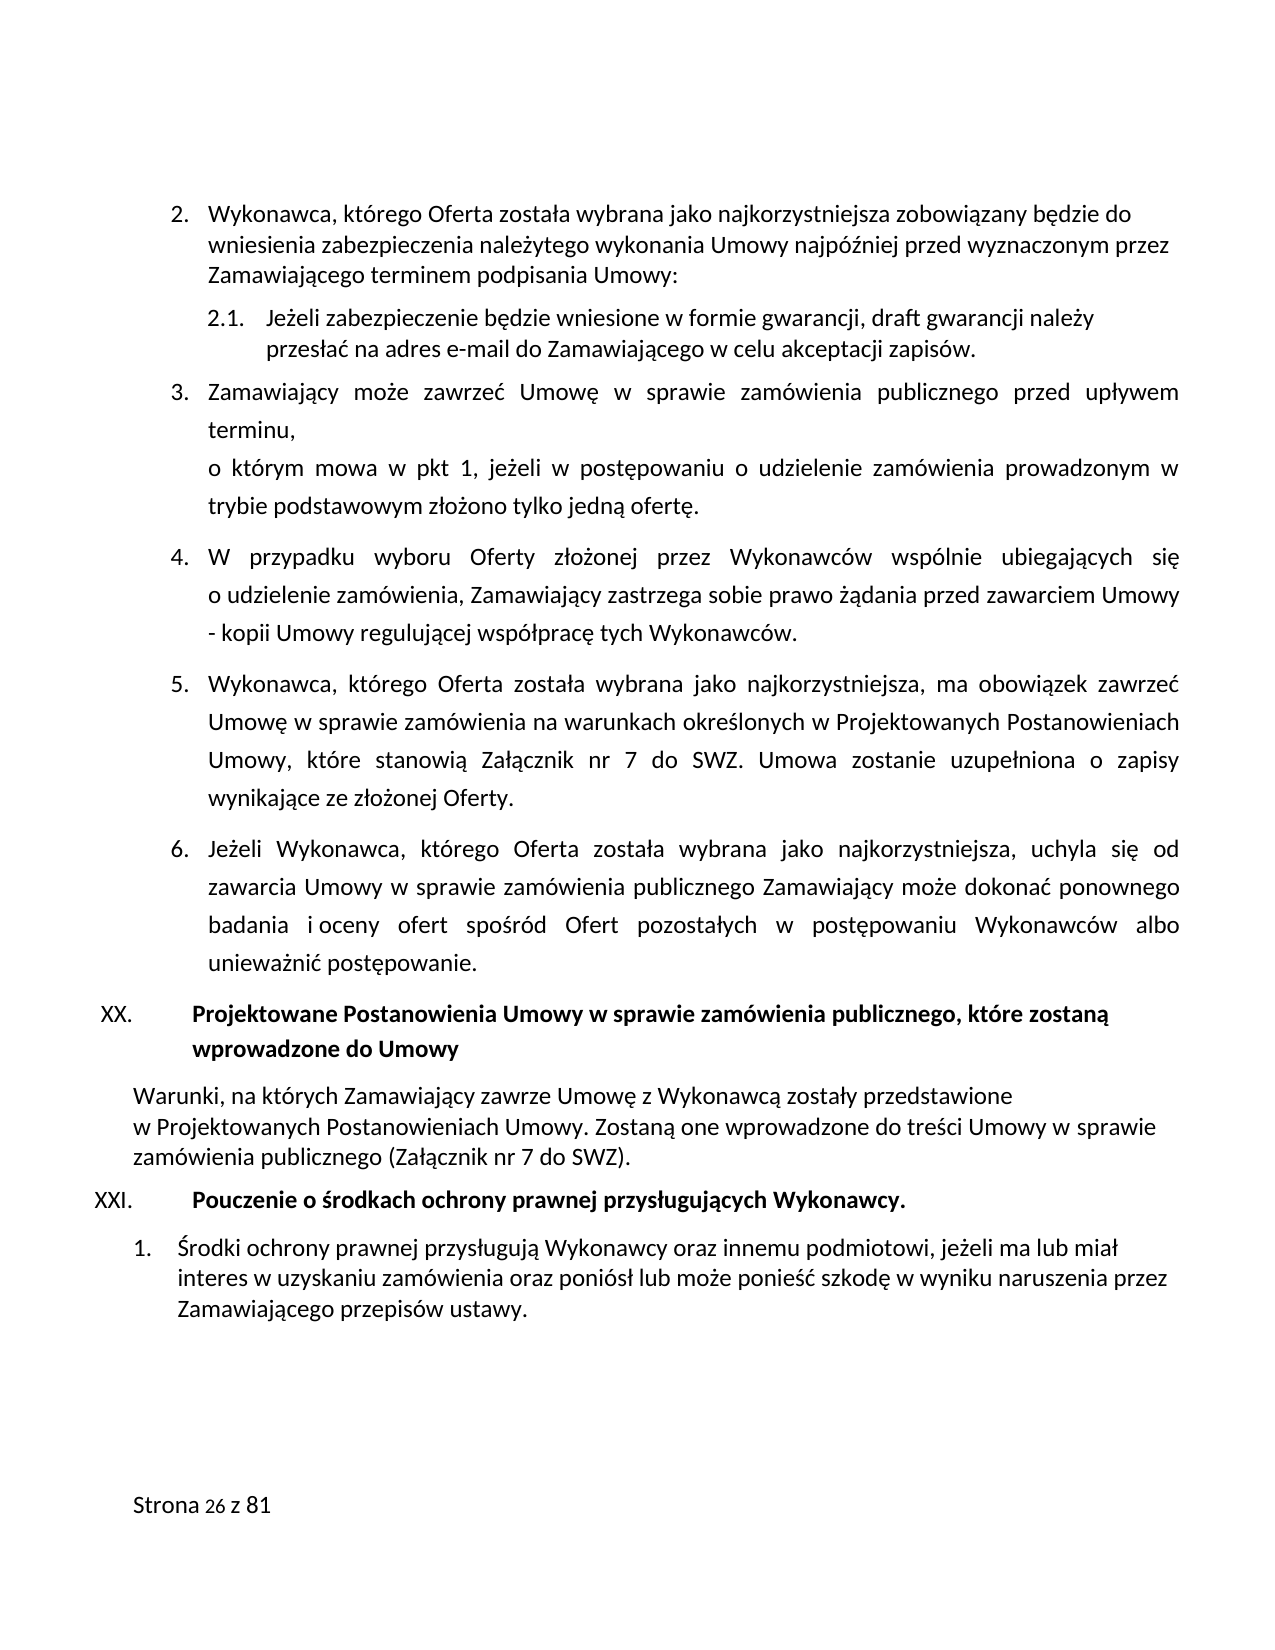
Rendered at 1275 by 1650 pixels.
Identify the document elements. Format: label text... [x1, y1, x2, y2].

list Zamawiający może zawrzeć Umowę w sprawie zamówienia publicznego przed upływem terminu, o którym mowa w pkt 1, jeżeli w postępowaniu o udzielenie zamówienia prowadzonym w trybie podstawowym złożono tylko jedną ofertę. [170, 376, 1181, 521]
subtitle Pouczenie o środkach ochrony prawnej przysługujących Wykonawcy. [133, 1184, 1181, 1215]
list Środki ochrony prawnej przysługują Wykonawcy oraz innemu podmiotowi, jeżeli ma lub miał interes w uzyskaniu zamówienia oraz poniósł lub może ponieść szkodę w wyniku naruszenia przez Zamawiającego przepisów ustawy. [133, 1232, 1181, 1324]
subtitle Projektowane Postanowienia Umowy w sprawie zamówienia publicznego, które zostaną wprowadzone do Umowy [133, 998, 1181, 1063]
list Jeżeli zabezpieczenie będzie wniesione w formie gwarancji, draft gwarancji należy przesłać na adres e-mail do Zamawiającego w celu akceptacji zapisów. [207, 303, 1181, 364]
list W przypadku wyboru Oferty złożonej przez Wykonawców wspólnie ubiegających się o udzielenie zamówienia, Zamawiający zastrzega sobie prawo żądania przed zawarciem Umowy - kopii Umowy regulującej współpracę tych Wykonawców. [170, 541, 1181, 648]
list Wykonawca, którego Oferta została wybrana jako najkorzystniejsza, ma obowiązek zawrzeć Umowę w sprawie zamówienia na warunkach określonych w Projektowanych Postanowieniach Umowy, które stanowią Załącznik nr 7 do SWZ. Umowa zostanie uzupełniona o zapisy wynikające ze złożonej Oferty. [170, 668, 1181, 813]
list Jeżeli Wykonawca, którego Oferta została wybrana jako najkorzystniejsza, uchyla się od zawarcia Umowy w sprawie zamówienia publicznego Zamawiający może dokonać ponownego badania i oceny ofert spośród Ofert pozostałych w postępowaniu Wykonawców albo unieważnić postępowanie. [170, 833, 1181, 978]
text Warunki, na których Zamawiający zawrze Umowę z Wykonawcą zostały przedstawione w Projektowanych Postanowieniach Umowy. Zostaną one wprowadzone do treści Umowy w sprawie zamówienia publicznego (Załącznik nr 7 do SWZ). [133, 1081, 1181, 1172]
list Wykonawca, którego Oferta została wybrana jako najkorzystniejsza zobowiązany będzie do wniesienia zabezpieczenia należytego wykonania Umowy najpóźniej przed wyznaczonym przez Zamawiającego terminem podpisania Umowy: [170, 198, 1181, 290]
